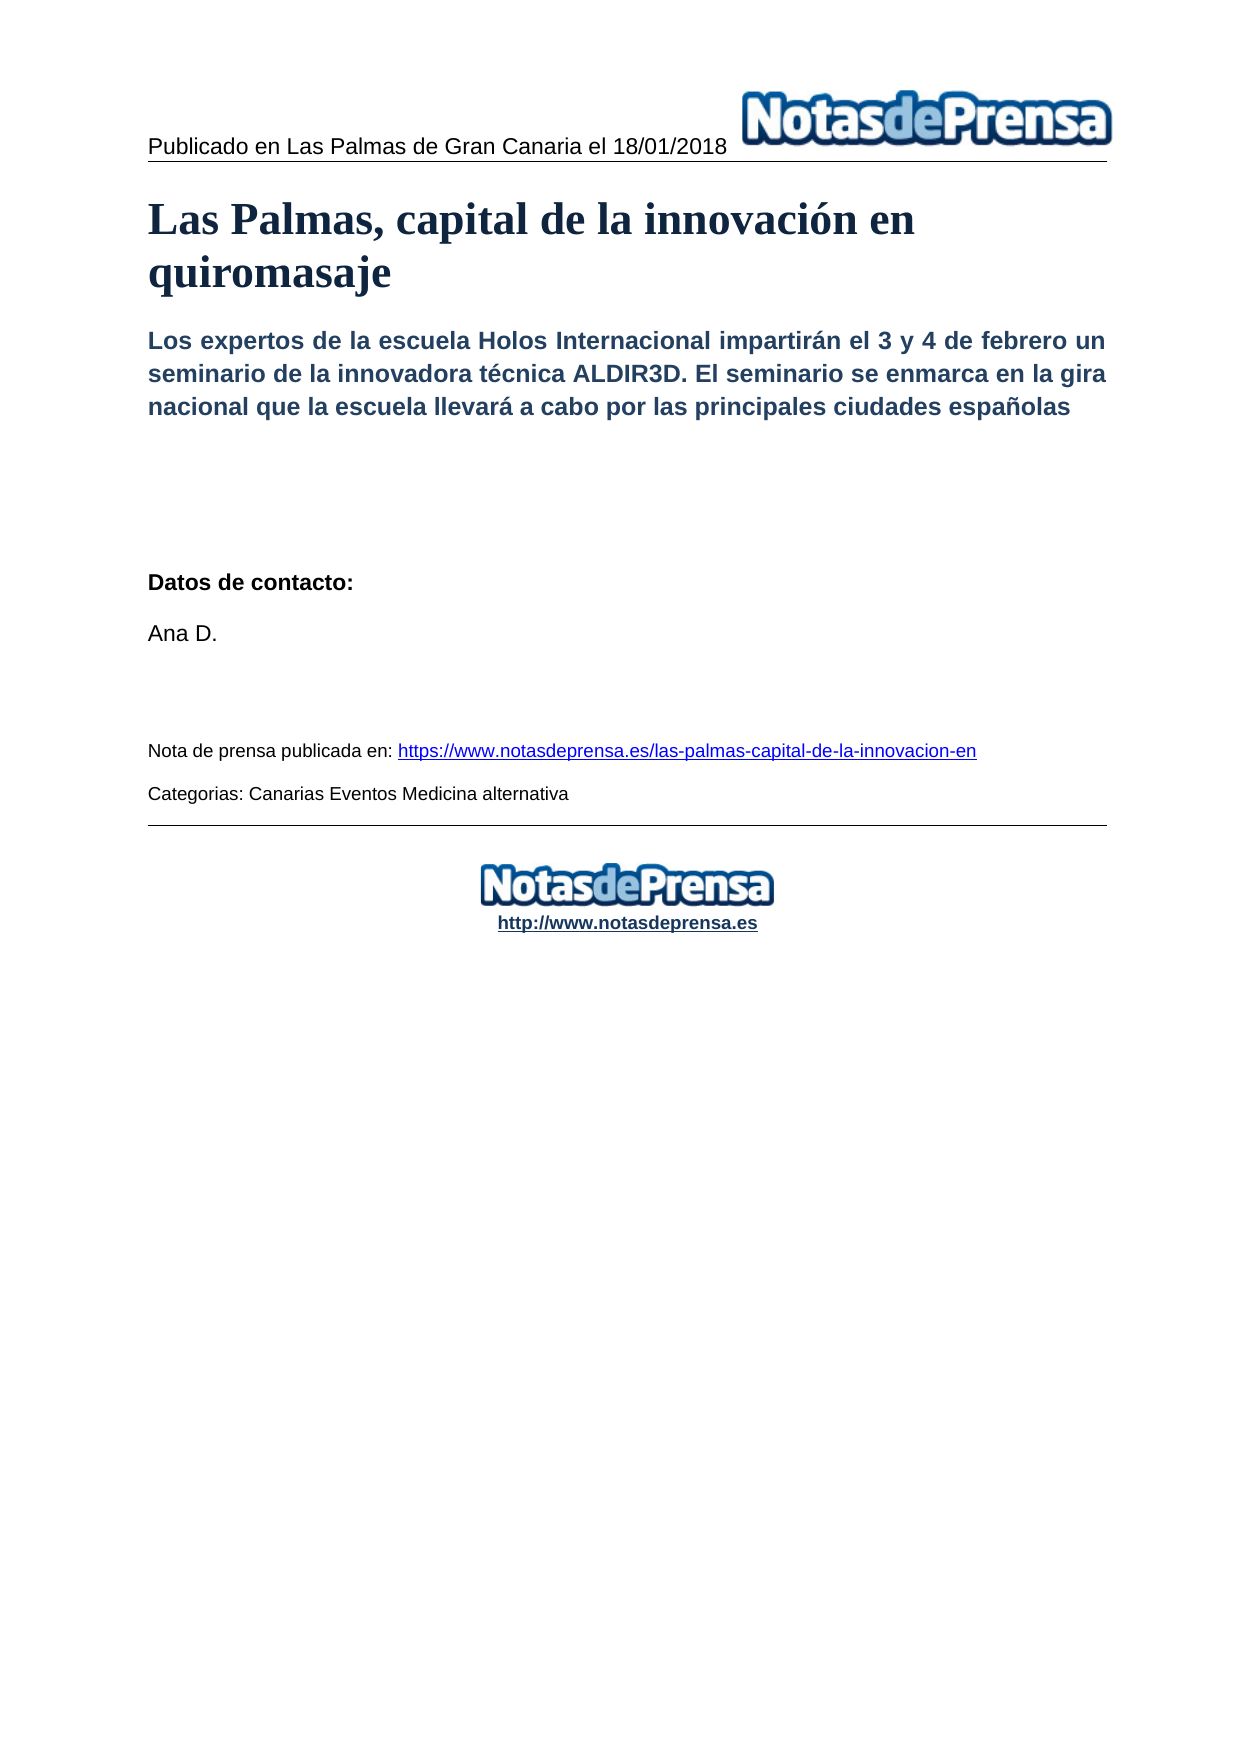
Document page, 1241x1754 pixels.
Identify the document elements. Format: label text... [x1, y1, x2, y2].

text Ana D. [148, 619, 1063, 646]
subtitle Las Palmas, capital de la innovación en quiromasaje [148, 192, 1107, 297]
text http://www.notasdeprensa.es [148, 912, 1107, 934]
text Publicado en Las Palmas de Gran Canaria el 18/01/2018 [148, 133, 1107, 161]
text Datos de contacto: [148, 568, 1107, 595]
picture [480, 862, 775, 908]
text Nota de prensa publicada en: https://www.notasdeprensa.es/las-palmas-capital-de-la-innovacion-en [148, 740, 1107, 762]
text Categorias: Canarias Eventos Medicina alternativa [148, 783, 1107, 804]
subtitle Los expertos de la escuela Holos Internacional impartirán el 3 y 4 de febrero un seminario de la innovadora técnica ALDIR3D. El seminario se enmarca en la gira nacional que la escuela llevará a cabo por las principales ciudades españolas [148, 326, 1107, 421]
picture [742, 90, 1113, 148]
